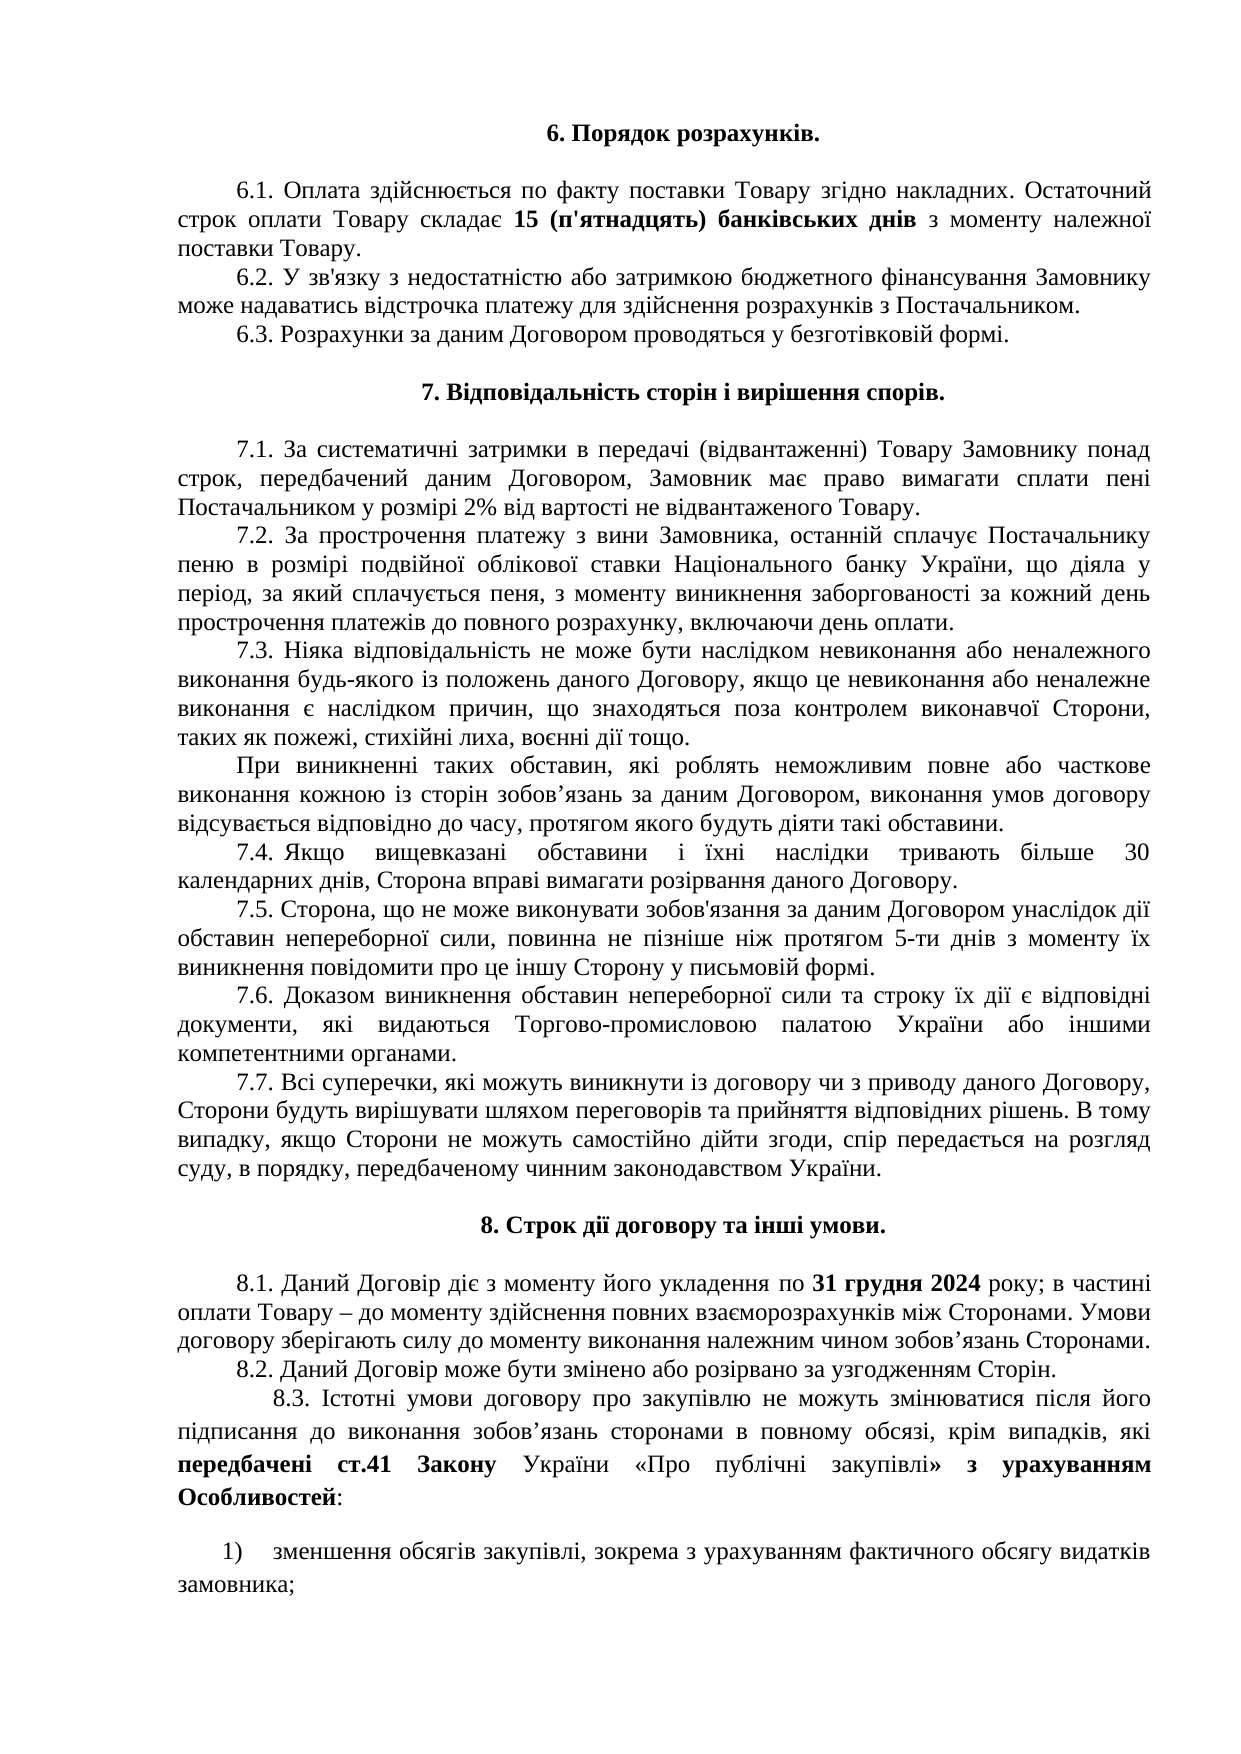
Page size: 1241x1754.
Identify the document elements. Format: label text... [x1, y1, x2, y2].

text 8.1. Даний Договір діє з моменту його укладення по 31 грудня 2024 року; в частині оплати Товару – до моменту здійснення повних взаєморозрахунків між Сторонами. Умови договору зберігають силу до моменту виконання належним чином зобов’язань Сторонами. [177, 1268, 1152, 1354]
text 7.2. За прострочення платежу з вини Замовника, останній сплачує Постачальнику пеню в розмірі подвійної облікової ставки Національного банку України, що діяла у період, за який сплачується пеня, з моменту виникнення заборгованості за кожний день прострочення платежів до повного розрахунку, включаючи день оплати. [177, 521, 1152, 636]
text 7.1. За систематичні затримки в передачі (відвантаженні) Товару Замовнику понад строк, передбачений даним Договором, Замовник має право вимагати сплати пені Постачальником у розмірі 2% від вартості не відвантаженого Товару. [177, 434, 1152, 521]
text 8.3. Істотні умови договору про закупівлю не можуть змінюватися після його підписання до виконання зобов’язань сторонами в повному обсязі, крім випадків, які передбачені ст.41 Закону України «Про публічні закупівлі» з урахуванням Особливостей: [177, 1383, 1152, 1511]
list Порядок розрахунків. [215, 118, 1152, 147]
text 7.5. Сторона, що не може виконувати зобов'язання за даним Договором унаслідок дії обставин непереборної сили, повинна не пізніше ніж протягом 5-ти днів з моменту їх виникнення повідомити про це іншу Сторону у письмовій формі. [177, 894, 1152, 981]
text 8.2. Даний Договір може бути змінено або розірвано за узгодженням Сторін. [177, 1354, 1152, 1383]
list Строк дії договору та інші умови. [215, 1211, 1152, 1239]
text 7.3. Ніяка відповідальність не може бути наслідком невиконання або неналежного виконання будь-якого із положень даного Договору, якщо це невиконання або неналежне виконання є наслідком причин, що знаходяться поза контролем виконавчої Сторони, таких як пожежі, стихійні лиха, воєнні дії тощо. [177, 636, 1152, 751]
text 7.4. Якщо вищевказані обставини і їхні наслідки тривають більше 30 календарних днів, Сторона вправі вимагати розірвання даного Договору. [177, 837, 1152, 894]
text 6.1. Оплата здійснюється по факту поставки Товару згідно накладних. Остаточний строк оплати Товару складає 15 (п'ятнадцять) банківських днів з моменту належної поставки Товару. [177, 176, 1152, 262]
list Відповідальність сторін і вирішення спорів. [215, 377, 1152, 406]
text 1) зменшення обсягів закупівлі, зокрема з урахуванням фактичного обсягу видатків замовника; [177, 1536, 1152, 1598]
text 7.6. Доказом виникнення обставин непереборної сили та строку їх дії є відповідні документи, які видаються Торгово-промисловою палатою України або іншими компетентними органами. [177, 981, 1152, 1067]
text 6.2. У зв'язку з недостатністю або затримкою бюджетного фінансування Замовнику може надаватись відстрочка платежу для здійснення розрахунків з Постачальником. [177, 262, 1152, 319]
text При виникненні таких обставин, які роблять неможливим повне або часткове виконання кожною із сторін зобов’язань за даним Договором, виконання умов договору відсувається відповідно до часу, протягом якого будуть діяти такі обставини. [177, 751, 1152, 837]
text 6.3. Розрахунки за даним Договором проводяться у безготівковій формі. [177, 319, 1152, 348]
text 7.7. Всі суперечки, які можуть виникнути із договору чи з приводу даного Договору, Сторони будуть вирішувати шляхом переговорів та прийняття відповідних рішень. В тому випадку, якщо Сторони не можуть самостійно дійти згоди, спір передається на розгляд суду, в порядку, передбаченому чинним законодавством України. [177, 1067, 1152, 1182]
